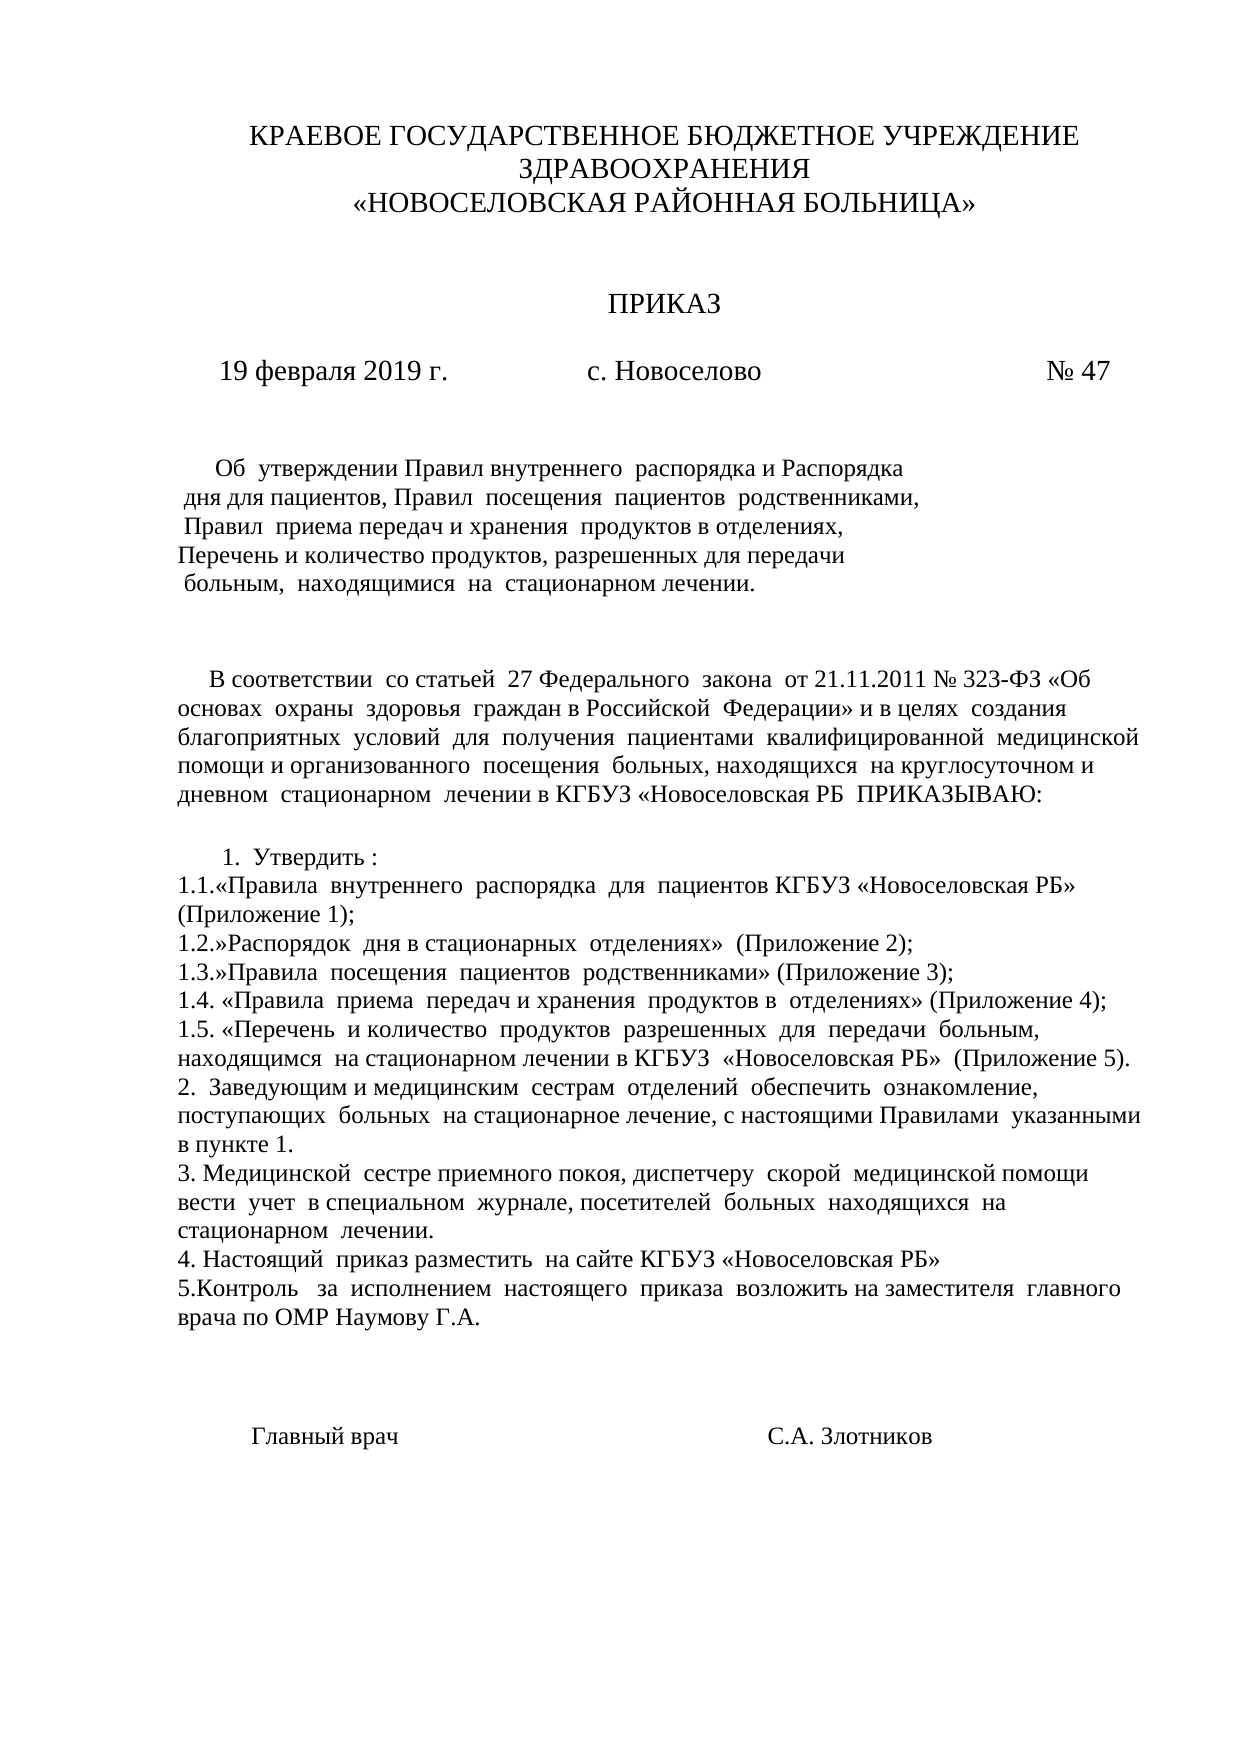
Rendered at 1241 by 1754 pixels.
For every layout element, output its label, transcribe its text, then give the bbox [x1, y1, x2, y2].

text больным, находящимися на стационарном лечении. [177, 568, 1152, 597]
text Перечень и количество продуктов, разрешенных для передачи [177, 540, 1152, 568]
text «НОВОСЕЛОВСКАЯ РАЙОННАЯ БОЛЬНИЦА» [177, 185, 1152, 219]
text 5.Контроль за исполнением настоящего приказа возложить на заместителя главного врача по ОМР Наумову Г.А. [177, 1273, 1152, 1330]
text 1.3.»Правила посещения пациентов родственниками» (Приложение 3); [177, 957, 1152, 985]
list Утвердить : [222, 842, 1152, 870]
text В соответствии со статьей 27 Федерального закона от 21.11.2011 № 323-ФЗ «Об основах охраны здоровья граждан в Российской Федерации» и в целях создания благоприятных условий для получения пациентами квалифицированной медицинской помощи и организованного посещения больных, находящихся на круглосуточном и дневном стационарном лечении в КГБУЗ «Новоселовская РБ ПРИКАЗЫВАЮ: [177, 664, 1152, 808]
text 2. Заведующим и медицинским сестрам отделений обеспечить ознакомление, поступающих больных на стационарное лечение, с настоящими Правилами указанными в пункте 1. [177, 1072, 1152, 1158]
text Об утверждении Правил внутреннего распорядка и Распорядка [177, 453, 1152, 482]
text 3. Медицинской сестре приемного покоя, диспетчеру скорой медицинской помощи вести учет в специальном журнале, посетителей больных находящихся на стационарном лечении. [177, 1158, 1152, 1244]
text ПРИКАЗ [177, 286, 1152, 319]
text Главный врач С.А. Злотников [177, 1421, 1152, 1449]
text 1.1.«Правила внутреннего распорядка для пациентов КГБУЗ «Новоселовская РБ» (Приложение 1); [177, 870, 1152, 928]
text КРАЕВОЕ ГОСУДАРСТВЕННОЕ БЮДЖЕТНОЕ УЧРЕЖДЕНИЕ ЗДРАВООХРАНЕНИЯ [177, 118, 1152, 185]
text 1.2.»Распорядок дня в стационарных отделениях» (Приложение 2); [177, 928, 1152, 957]
text 1.5. «Перечень и количество продуктов разрешенных для передачи больным, находящимся на стационарном лечении в КГБУЗ «Новоселовская РБ» (Приложение 5). [177, 1014, 1152, 1072]
text дня для пациентов, Правил посещения пациентов родственниками, [177, 482, 1152, 511]
text Правил приема передач и хранения продуктов в отделениях, [177, 511, 1152, 540]
text 4. Настоящий приказ разместить на сайте КГБУЗ «Новоселовская РБ» [177, 1244, 1152, 1273]
text 19 февраля 2019 г. с. Новоселово № 47 [177, 353, 1152, 386]
text 1.4. «Правила приема передач и хранения продуктов в отделениях» (Приложение 4); [177, 985, 1152, 1014]
